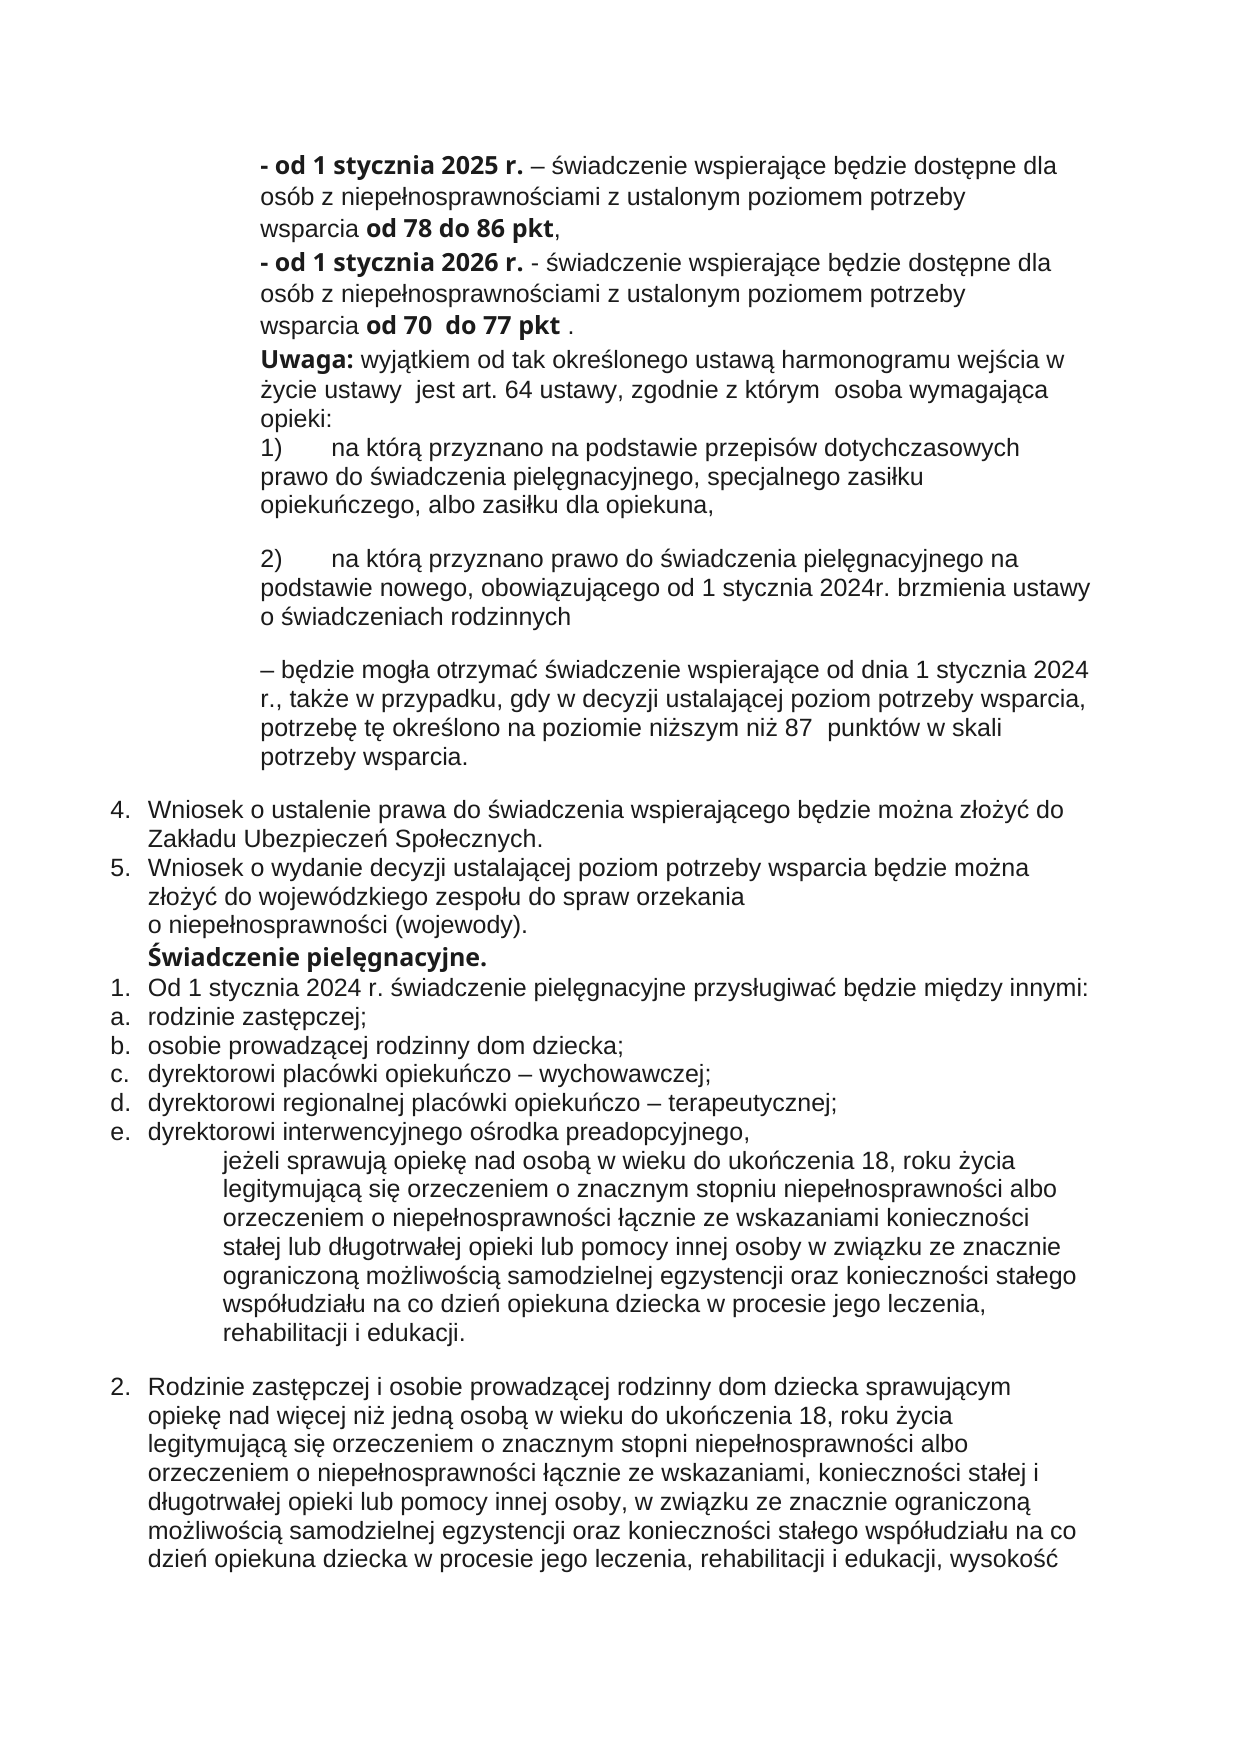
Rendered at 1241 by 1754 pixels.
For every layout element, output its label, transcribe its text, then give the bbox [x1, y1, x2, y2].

text - od 1 stycznia 2026 r. - świadczenie wspierające będzie dostępne dla osób z niepełnosprawnościami z ustalonym poziomem potrzeby wsparcia od 70 do 77 pkt . [260, 244, 1093, 341]
text 2) na którą przyznano prawo do świadczenia pielęgnacyjnego na podstawie nowego, obowiązującego od 1 stycznia 2024r. brzmienia ustawy o świadczeniach rodzinnych [260, 544, 1093, 630]
list dyrektorowi regionalnej placówki opiekuńczo – terapeutycznej; [110, 1088, 1093, 1117]
text 1) na którą przyznano na podstawie przepisów dotychczasowych prawo do świadczenia pielęgnacyjnego, specjalnego zasiłku opiekuńczego, albo zasiłku dla opiekuna, [260, 433, 1093, 519]
list dyrektorowi placówki opiekuńczo – wychowawczej; [110, 1059, 1093, 1088]
text - od 1 stycznia 2025 r. – świadczenie wspierające będzie dostępne dla osób z niepełnosprawnościami z ustalonym poziomem potrzeby wsparcia od 78 do 86 pkt, [260, 148, 1093, 244]
list Wniosek o ustalenie prawa do świadczenia wspierającego będzie można złożyć do Zakładu Ubezpieczeń Społecznych. [110, 795, 1093, 853]
list Od 1 stycznia 2024 r. świadczenie pielęgnacyjne przysługiwać będzie między innymi: [110, 973, 1093, 1002]
text Uwaga: wyjątkiem od tak określonego ustawą harmonogramu wejścia w życie ustawy jest art. 64 ustawy, zgodnie z którym osoba wymagająca opieki: [260, 341, 1093, 433]
text – będzie mogła otrzymać świadczenie wspierające od dnia 1 stycznia 2024 r., także w przypadku, gdy w decyzji ustalającej poziom potrzeby wsparcia, potrzebę tę określono na poziomie niższym niż 87 punktów w skali potrzeby wsparcia. [260, 655, 1093, 770]
list dyrektorowi interwencyjnego ośrodka preadopcyjnego, [110, 1117, 1093, 1146]
list osobie prowadzącej rodzinny dom dziecka; [110, 1031, 1093, 1059]
list rodzinie zastępczej; [110, 1002, 1093, 1031]
text Świadczenie pielęgnacyjne. [148, 939, 1093, 973]
list Wniosek o wydanie decyzji ustalającej poziom potrzeby wsparcia będzie można złożyć do wojewódzkiego zespołu do spraw orzekania o niepełnosprawności (wojewody). [110, 853, 1093, 939]
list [110, 1372, 1093, 1573]
text jeżeli sprawują opiekę nad osobą w wieku do ukończenia 18, roku życia legitymującą się orzeczeniem o znacznym stopniu niepełnosprawności albo orzeczeniem o niepełnosprawności łącznie ze wskazaniami konieczności stałej lub długotrwałej opieki lub pomocy innej osoby w związku ze znacznie ograniczoną możliwością samodzielnej egzystencji oraz konieczności stałego współudziału na co dzień opiekuna dziecka w procesie jego leczenia, rehabilitacji i edukacji. [223, 1146, 1093, 1347]
